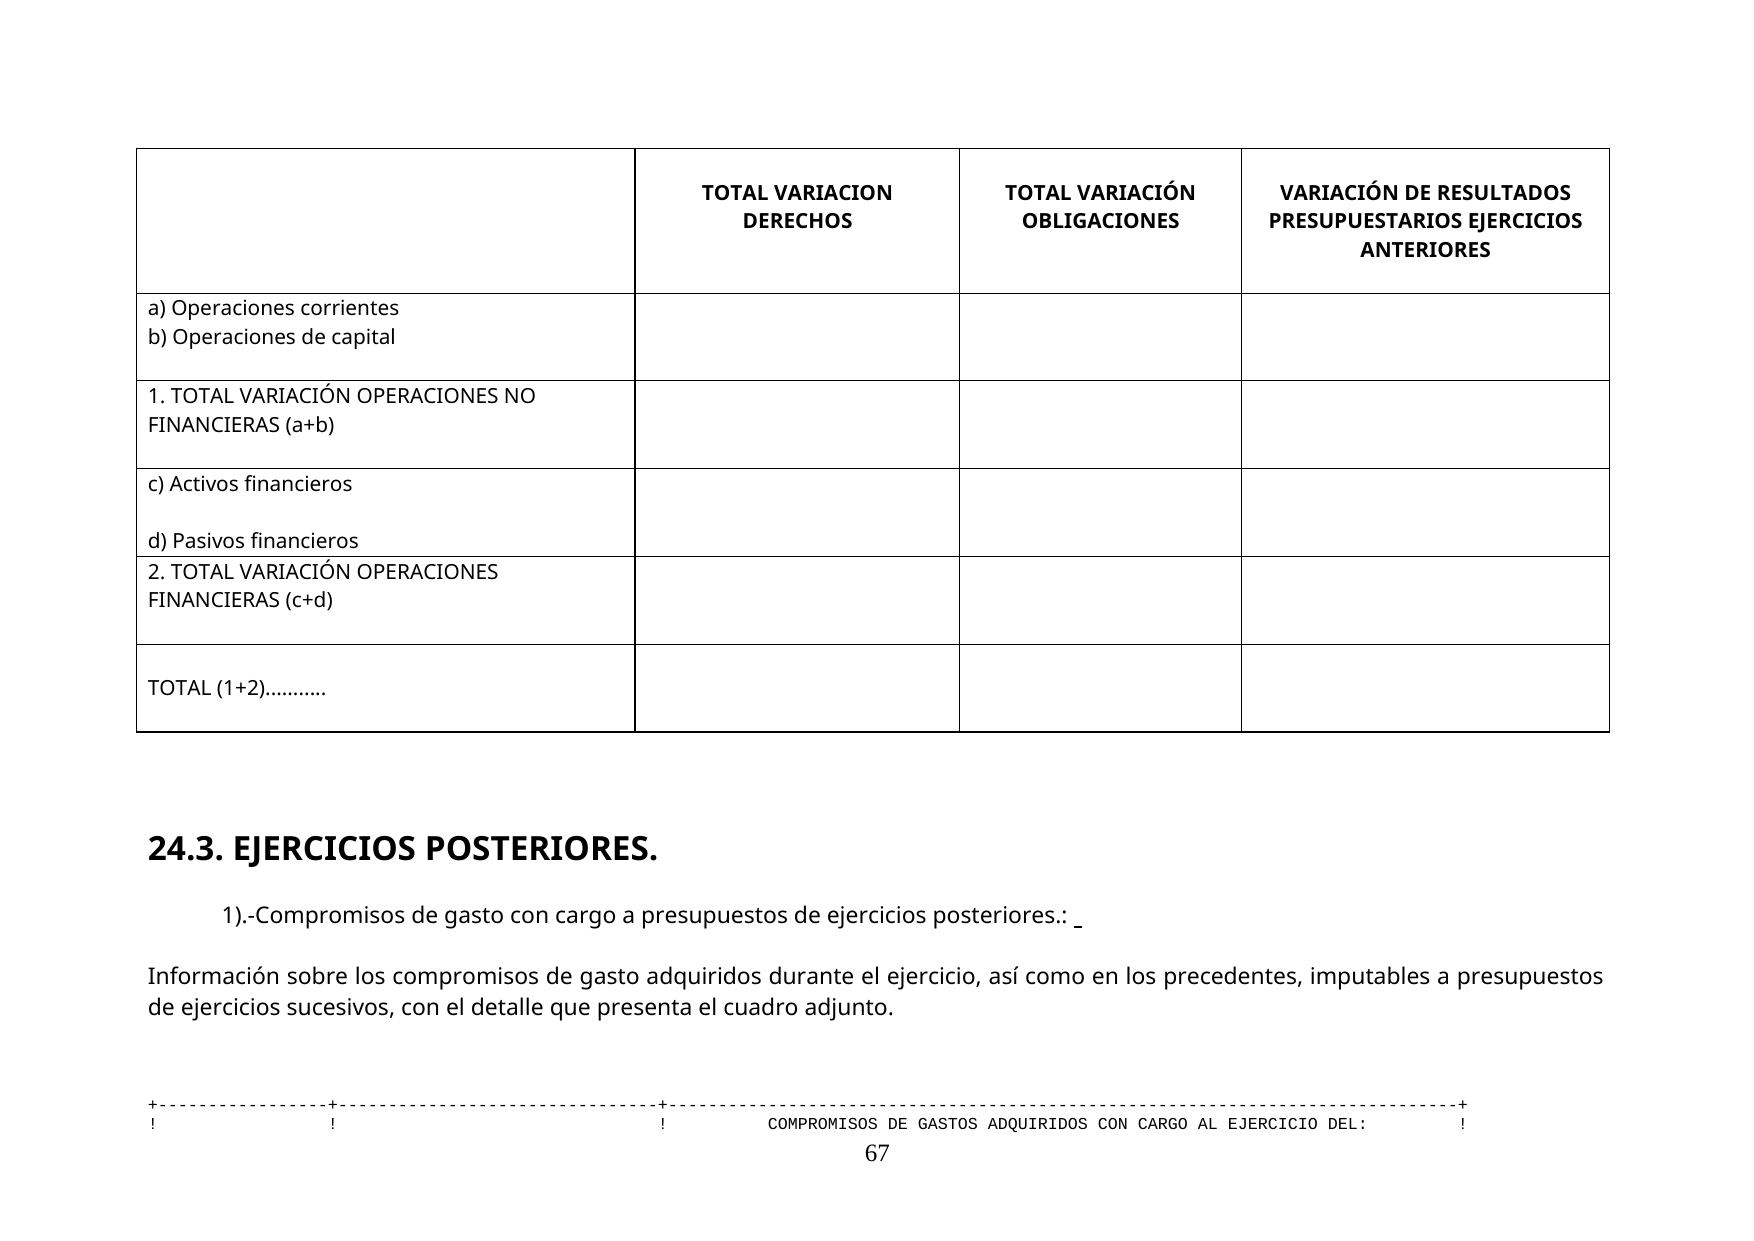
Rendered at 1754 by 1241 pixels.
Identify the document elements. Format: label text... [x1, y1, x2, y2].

table_cell [636, 294, 959, 380]
text +-----------------+--------------------------------+-------------------------------------------------------------------------------+ [148, 1097, 1606, 1116]
table_cell [1242, 557, 1609, 644]
table_cell [1242, 469, 1609, 556]
table_cell [636, 645, 959, 731]
table_cell [1242, 645, 1609, 731]
table_header TOTAL VARIACIÓN OBLIGACIONES [960, 149, 1241, 292]
table_cell 2. TOTAL VARIACIÓN OPERACIONES FINANCIERAS (c+d) [137, 557, 634, 644]
text ! ! ! COMPROMISOS DE GASTOS ADQUIRIDOS CON CARGO AL EJERCICIO DEL: ! [148, 1116, 1606, 1135]
table_cell a) Operaciones corrientes b) Operaciones de capital [137, 294, 634, 380]
table_cell [1242, 381, 1609, 468]
table_cell TOTAL (1+2)........... [137, 645, 634, 731]
text 24.3. EJERCICIOS POSTERIORES. [148, 825, 1606, 870]
text 1).-Compromisos de gasto con cargo a presupuestos de ejercicios posteriores.: [148, 899, 1606, 931]
table_header VARIACIÓN DE RESULTADOS PRESUPUESTARIOS EJERCICIOS ANTERIORES [1242, 149, 1609, 292]
table_cell c) Activos financieros d) Pasivos financieros [137, 469, 634, 556]
table_cell [636, 557, 959, 644]
table_cell [960, 645, 1241, 731]
table_cell [1242, 294, 1609, 380]
table_cell [960, 294, 1241, 380]
table_header TOTAL VARIACION DERECHOS [636, 149, 959, 292]
table_cell 1. TOTAL VARIACIÓN OPERACIONES NO FINANCIERAS (a+b) [137, 381, 634, 468]
table_cell [636, 381, 959, 468]
table_cell [960, 557, 1241, 644]
table_header [137, 149, 634, 292]
table_cell [960, 469, 1241, 556]
text Información sobre los compromisos de gasto adquiridos durante el ejercicio, así como en los precedentes, imputables a presupuestos de ejercicios sucesivos, con el detalle que presenta el cuadro adjunto. [148, 960, 1606, 1022]
table_cell [636, 469, 959, 556]
table_cell [960, 381, 1241, 468]
